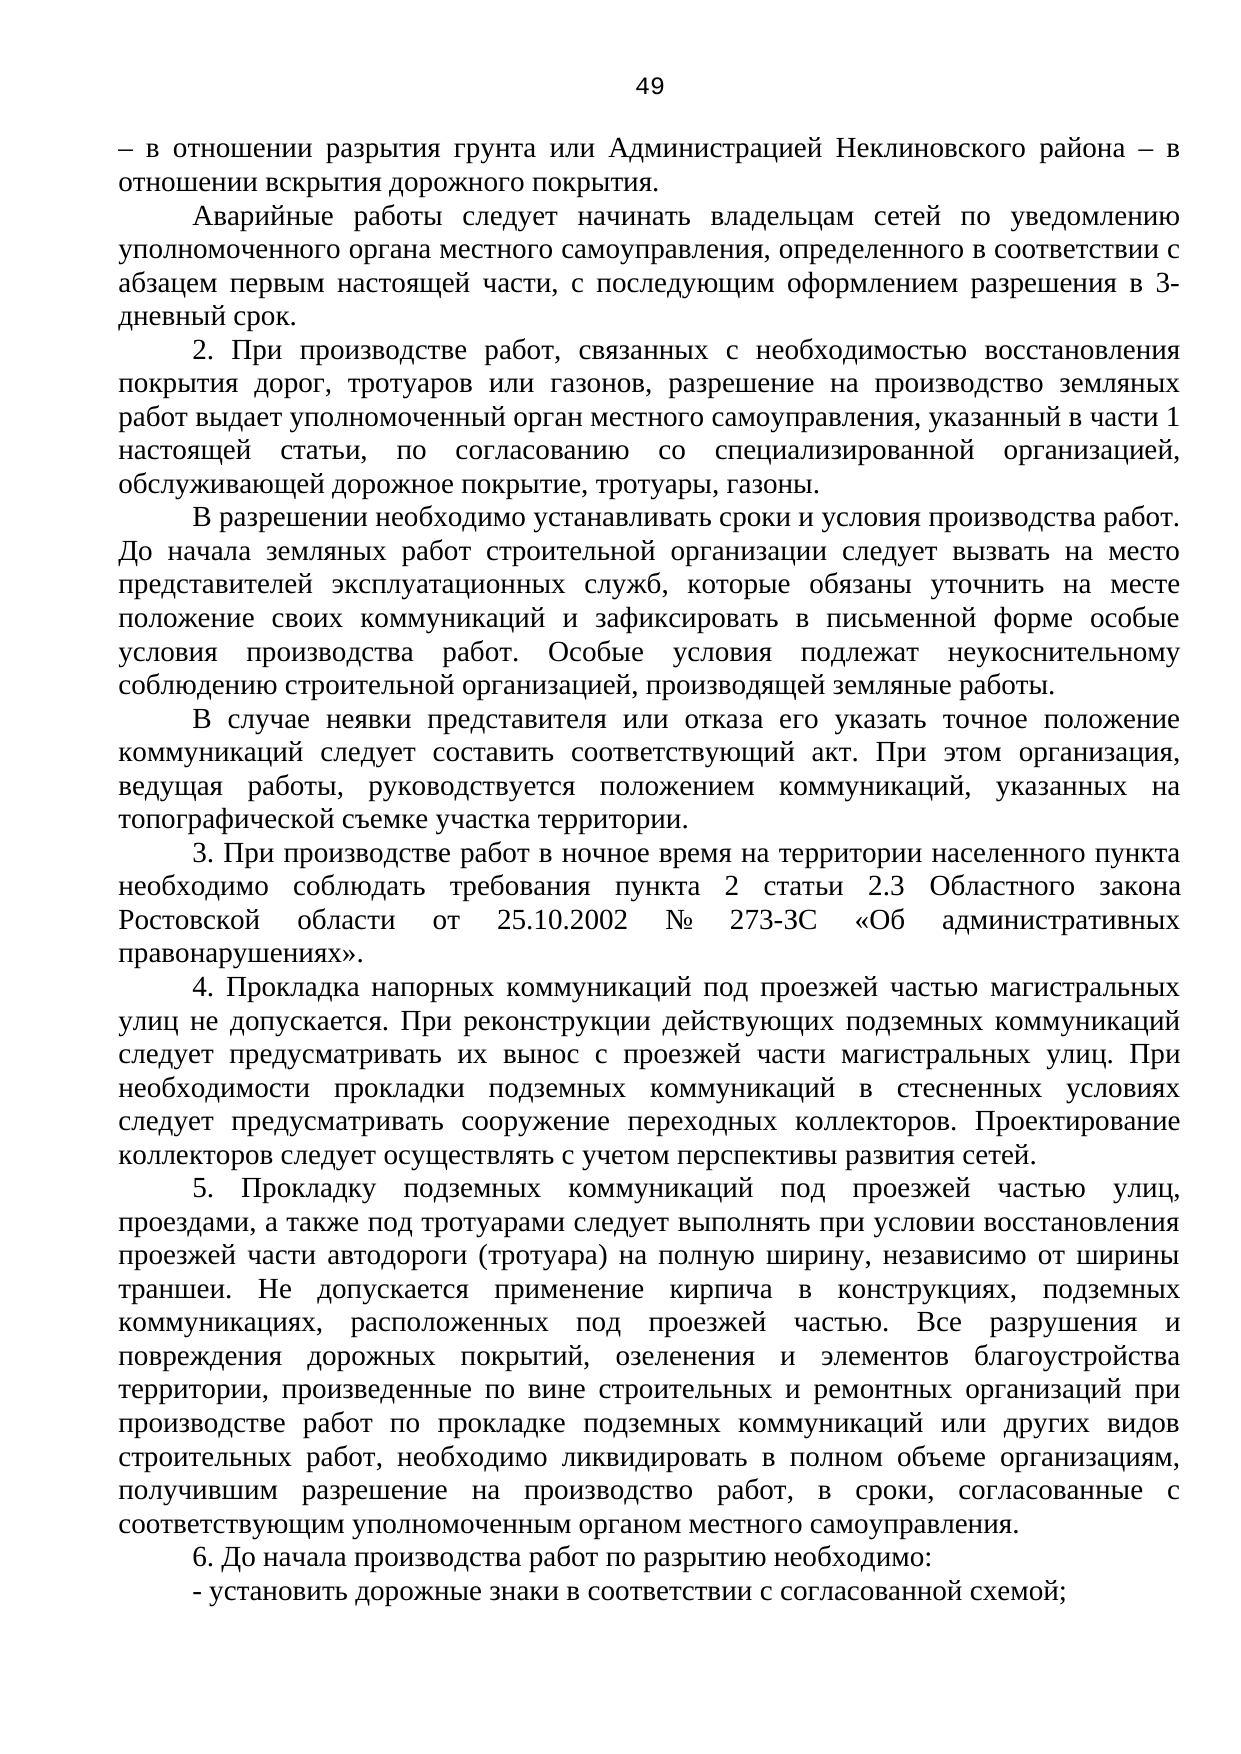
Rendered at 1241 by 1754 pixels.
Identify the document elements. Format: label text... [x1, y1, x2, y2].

text 6. До начала производства работ по разрытию необходимо: [118, 1539, 1181, 1573]
text 5. Прокладку подземных коммуникаций под проезжей частью улиц, проездами, а также под тротуарами следует выполнять при условии восстановления проезжей части автодороги (тротуара) на полную ширину, независимо от ширины траншеи. Не допускается применение кирпича в конструкциях, подземных коммуникациях, расположенных под проезжей частью. Все разрушения и повреждения дорожных покрытий, озеленения и элементов благоустройства территории, произведенные по вине строительных и ремонтных организаций при производстве работ по прокладке подземных коммуникаций или других видов строительных работ, необходимо ликвидировать в полном объеме организациям, получившим разрешение на производство работ, в сроки, согласованные с соответствующим уполномоченным органом местного самоуправления. [118, 1170, 1181, 1539]
text В случае неявки представителя или отказа его указать точное положение коммуникаций следует составить соответствующий акт. При этом организация, ведущая работы, руководствуется положением коммуникаций, указанных на топографической съемке участка территории. [118, 701, 1181, 835]
text 3. При производстве работ в ночное время на территории населенного пункта необходимо соблюдать требования пункта 2 статьи 2.3 Областного закона Ростовской области от 25.10.2002 № 273-ЗС «Об административных правонарушениях». [118, 835, 1181, 969]
text - установить дорожные знаки в соответствии с согласованной схемой; [118, 1573, 1181, 1606]
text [118, 131, 1181, 198]
text 4. Прокладка напорных коммуникаций под проезжей частью магистральных улиц не допускается. При реконструкции действующих подземных коммуникаций следует предусматривать их вынос с проезжей части магистральных улиц. При необходимости прокладки подземных коммуникаций в стесненных условиях следует предусматривать сооружение переходных коллекторов. Проектирование коллекторов следует осуществлять с учетом перспективы развития сетей. [118, 969, 1181, 1170]
text Аварийные работы следует начинать владельцам сетей по уведомлению уполномоченного органа местного самоуправления, определенного в соответствии с абзацем первым настоящей части, с последующим оформлением разрешения в 3-дневный срок. [118, 198, 1181, 332]
text В разрешении необходимо устанавливать сроки и условия производства работ. До начала земляных работ строительной организации следует вызвать на место представителей эксплуатационных служб, которые обязаны уточнить на месте положение своих коммуникаций и зафиксировать в письменной форме особые условия производства работ. Особые условия подлежат неукоснительному соблюдению строительной организацией, производящей земляные работы. [118, 499, 1181, 701]
text 2. При производстве работ, связанных с необходимостью восстановления покрытия дорог, тротуаров или газонов, разрешение на производство земляных работ выдает уполномоченный орган местного самоуправления, указанный в части 1 настоящей статьи, по согласованию со специализированной организацией, обслуживающей дорожное покрытие, тротуары, газоны. [118, 332, 1181, 499]
